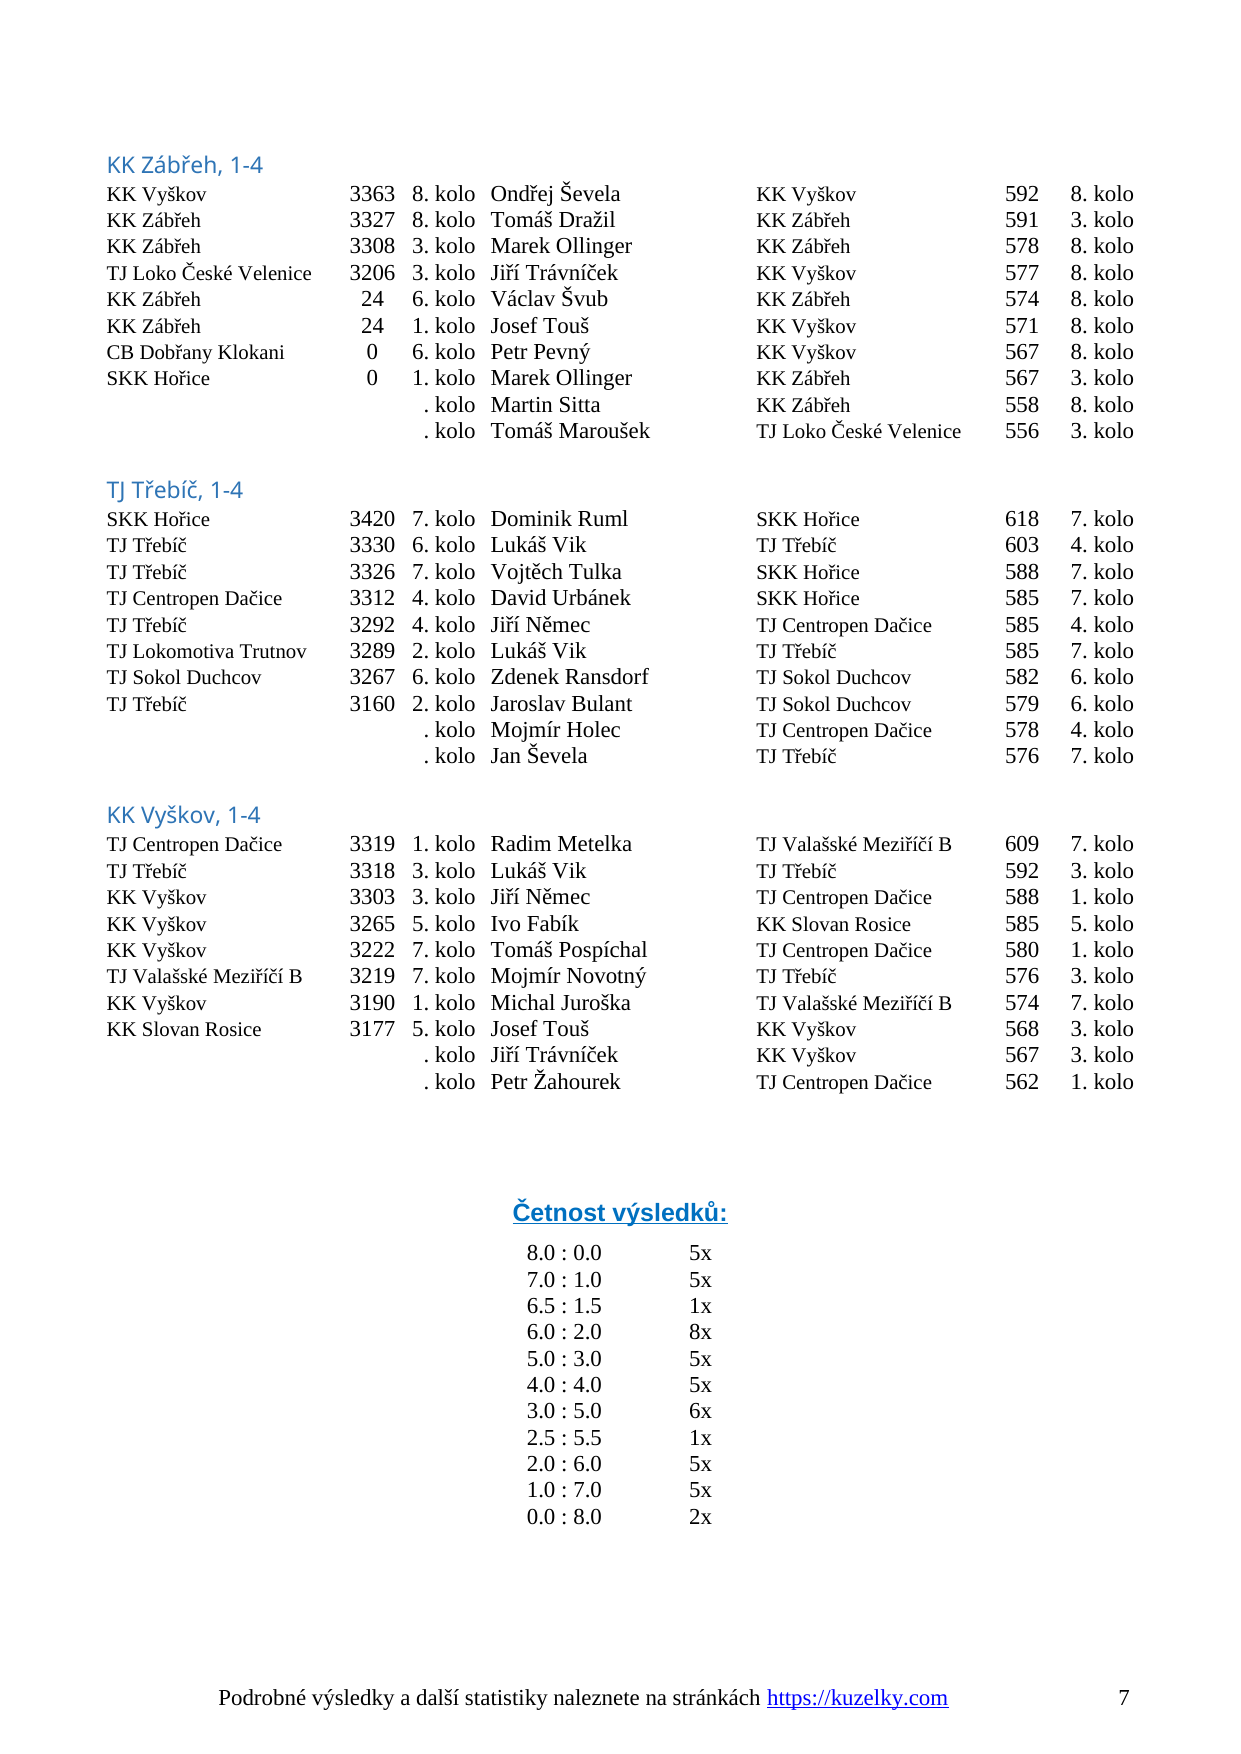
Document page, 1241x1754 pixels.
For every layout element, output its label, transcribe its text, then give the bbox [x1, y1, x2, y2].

text SKK Hořice 0 1. kolo Marek Ollinger KK Zábřeh 567 3. kolo [106, 364, 1134, 391]
text KK Vyškov 3363 8. kolo Ondřej Ševela KK Vyškov 592 8. kolo [106, 180, 1134, 206]
text . kolo Mojmír Holec TJ Centropen Dačice 578 4. kolo [106, 716, 1134, 742]
text . kolo Martin Sitta KK Zábřeh 558 8. kolo [106, 391, 1134, 417]
text 0.0 : 8.0 2x [106, 1503, 1134, 1529]
text 2.0 : 6.0 5x [106, 1450, 1134, 1477]
text TJ Valašské Meziříčí B 3219 7. kolo Mojmír Novotný TJ Třebíč 576 3. kolo [106, 962, 1134, 989]
text CB Dobřany Klokani 0 6. kolo Petr Pevný KK Vyškov 567 8. kolo [106, 338, 1134, 364]
text . kolo Jiří Trávníček KK Vyškov 567 3. kolo [106, 1041, 1134, 1068]
text KK Zábřeh 3327 8. kolo Tomáš Dražil KK Zábřeh 591 3. kolo [106, 206, 1134, 233]
text TJ Třebíč 3330 6. kolo Lukáš Vik TJ Třebíč 603 4. kolo [106, 532, 1134, 558]
subtitle KK Vyškov, 1-4 [106, 799, 1134, 831]
text 4.0 : 4.0 5x [106, 1371, 1134, 1397]
text . kolo Petr Žahourek TJ Centropen Dačice 562 1. kolo [106, 1068, 1134, 1094]
text 6.0 : 2.0 8x [106, 1318, 1134, 1345]
text TJ Loko České Velenice 3206 3. kolo Jiří Trávníček KK Vyškov 577 8. kolo [106, 259, 1134, 285]
text 2.5 : 5.5 1x [106, 1424, 1134, 1450]
text KK Zábřeh 24 6. kolo Václav Švub KK Zábřeh 574 8. kolo [106, 285, 1134, 312]
text SKK Hořice 3420 7. kolo Dominik Ruml SKK Hořice 618 7. kolo [106, 505, 1134, 532]
text TJ Třebíč 3326 7. kolo Vojtěch Tulka SKK Hořice 588 7. kolo [106, 558, 1134, 584]
text KK Slovan Rosice 3177 5. kolo Josef Touš KK Vyškov 568 3. kolo [106, 1015, 1134, 1041]
text KK Zábřeh 24 1. kolo Josef Touš KK Vyškov 571 8. kolo [106, 312, 1134, 338]
text KK Vyškov 3265 5. kolo Ivo Fabík KK Slovan Rosice 585 5. kolo [106, 909, 1134, 936]
text 5.0 : 3.0 5x [106, 1345, 1134, 1371]
text 7.0 : 1.0 5x [106, 1266, 1134, 1292]
text KK Vyškov 3190 1. kolo Michal Juroška TJ Valašské Meziříčí B 574 7. kolo [106, 989, 1134, 1015]
text TJ Lokomotiva Trutnov 3289 2. kolo Lukáš Vik TJ Třebíč 585 7. kolo [106, 637, 1134, 663]
text 1.0 : 7.0 5x [106, 1477, 1134, 1503]
text . kolo Jan Ševela TJ Třebíč 576 7. kolo [106, 742, 1134, 769]
text TJ Třebíč 3292 4. kolo Jiří Němec TJ Centropen Dačice 585 4. kolo [106, 611, 1134, 637]
text KK Vyškov 3222 7. kolo Tomáš Pospíchal TJ Centropen Dačice 580 1. kolo [106, 936, 1134, 962]
text . kolo Tomáš Maroušek TJ Loko České Velenice 556 3. kolo [106, 417, 1134, 443]
subtitle KK Zábřeh, 1-4 [106, 149, 1134, 180]
text KK Zábřeh 3308 3. kolo Marek Ollinger KK Zábřeh 578 8. kolo [106, 233, 1134, 259]
text 6.5 : 1.5 1x [106, 1292, 1134, 1318]
text KK Vyškov 3303 3. kolo Jiří Němec TJ Centropen Dačice 588 1. kolo [106, 883, 1134, 909]
text TJ Centropen Dačice 3319 1. kolo Radim Metelka TJ Valašské Meziříčí B 609 7. kolo [106, 831, 1134, 857]
text TJ Třebíč 3160 2. kolo Jaroslav Bulant TJ Sokol Duchcov 579 6. kolo [106, 690, 1134, 716]
subtitle TJ Třebíč, 1-4 [106, 474, 1134, 505]
text TJ Sokol Duchcov 3267 6. kolo Zdenek Ransdorf TJ Sokol Duchcov 582 6. kolo [106, 663, 1134, 690]
text TJ Centropen Dačice 3312 4. kolo David Urbánek SKK Hořice 585 7. kolo [106, 584, 1134, 611]
text 3.0 : 5.0 6x [106, 1397, 1134, 1424]
text Četnost výsledků: [94, 1198, 1145, 1227]
text 8.0 : 0.0 5x [106, 1239, 1134, 1266]
text TJ Třebíč 3318 3. kolo Lukáš Vik TJ Třebíč 592 3. kolo [106, 857, 1134, 883]
